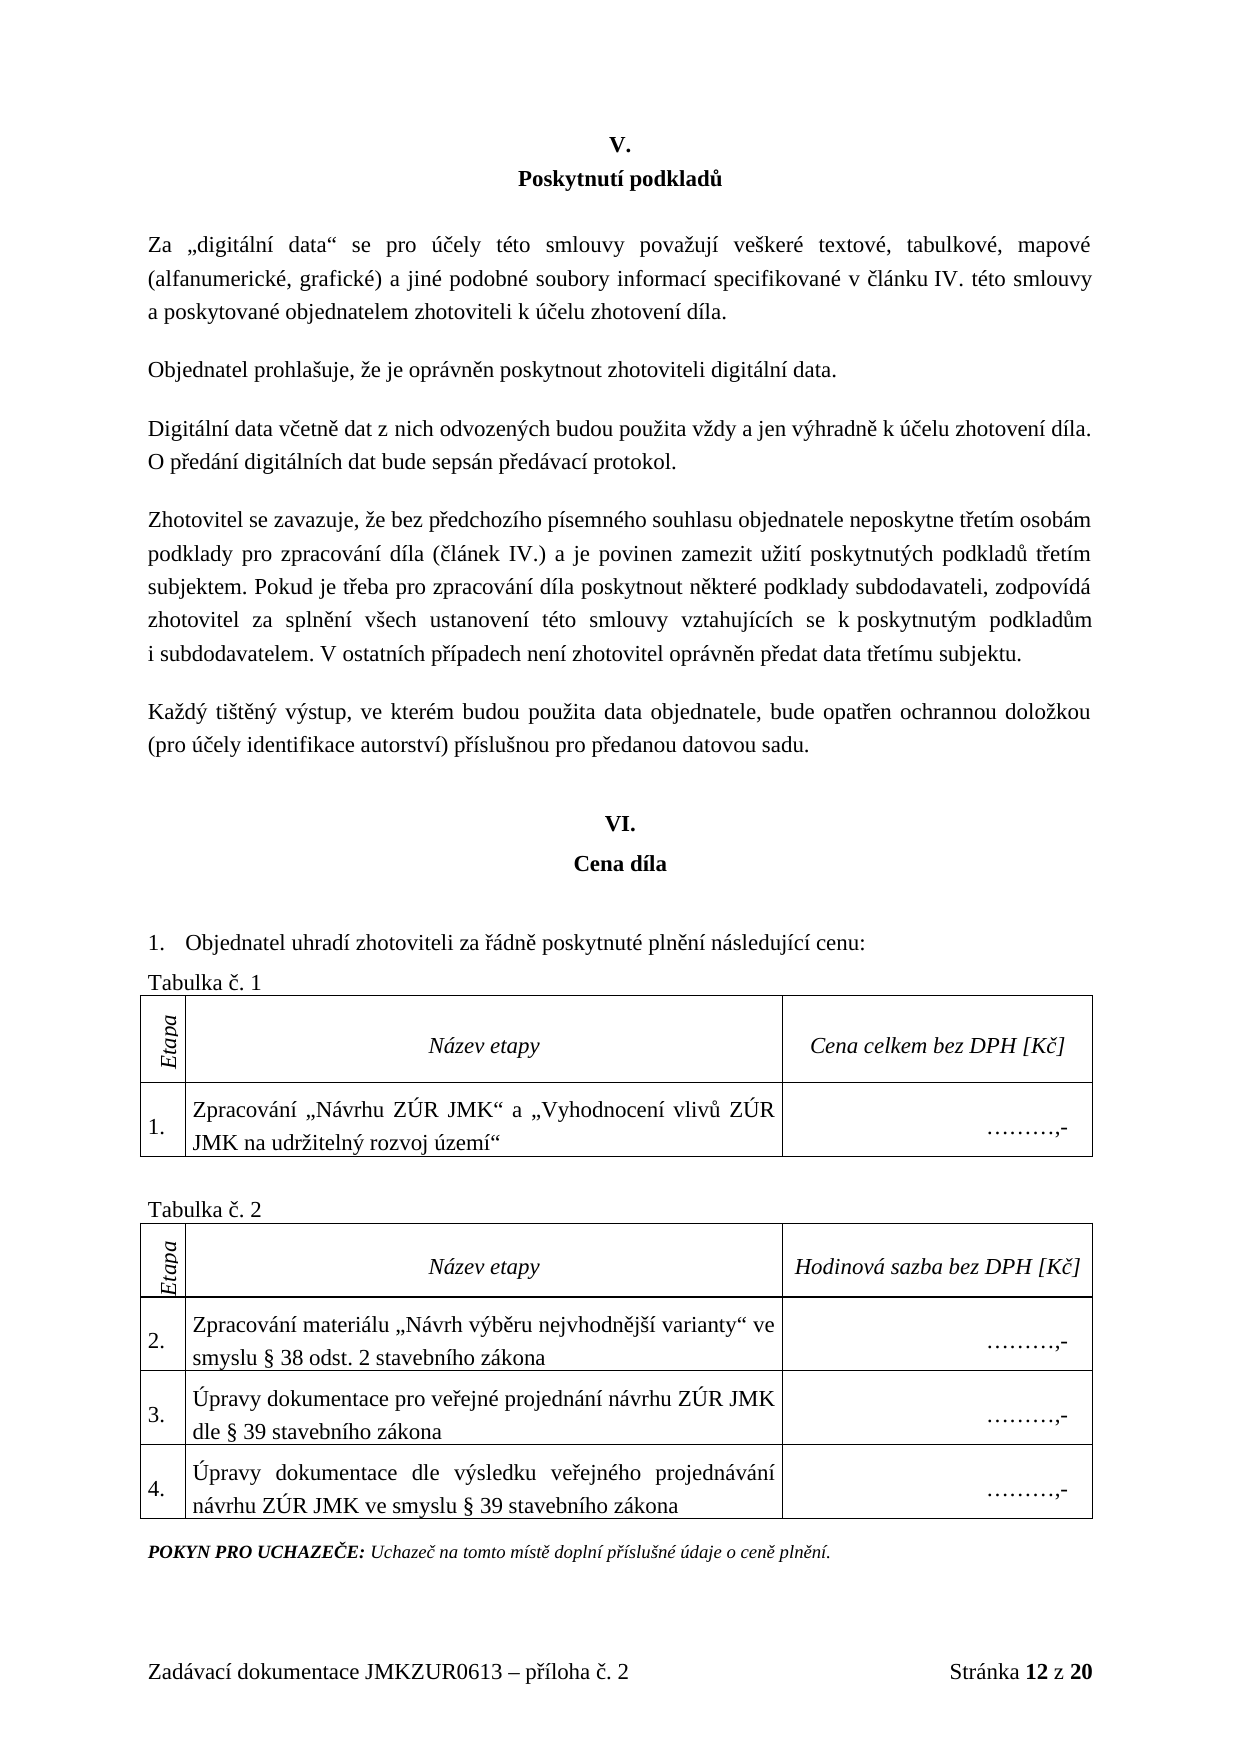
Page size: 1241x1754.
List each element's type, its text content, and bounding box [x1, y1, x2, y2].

text Každý tištěný výstup, ve kterém budou použita data objednatele, bude opatřen ochrannou doložkou (pro účely identifikace autorství) příslušnou pro předanou datovou sadu. [148, 691, 1092, 758]
text VI. [148, 803, 1092, 837]
table_cell ………,- [783, 1083, 1092, 1156]
table_cell 1. [141, 1083, 185, 1156]
table_cell Zpracování „Návrhu ZÚR JMK“ a „Vyhodnocení vlivů ZÚR JMK na udržitelný rozvoj území“ [186, 1083, 782, 1156]
table_cell 2. [141, 1298, 185, 1370]
table_cell ………,- [783, 1371, 1092, 1444]
table_header Název etapy [186, 1224, 782, 1296]
text Cena díla [148, 843, 1092, 876]
table_header Etapa [141, 996, 185, 1082]
table_cell ………,- [783, 1445, 1092, 1518]
table_cell Úpravy dokumentace pro veřejné projednání návrhu ZÚR JMK dle § 39 stavebního zákona [186, 1371, 782, 1444]
text Tabulka č. 2 [148, 1189, 1092, 1223]
table_cell Zpracování materiálu „Návrh výběru nejvhodnější varianty“ ve smyslu § 38 odst. 2 stavebního zákona [186, 1298, 782, 1370]
text Objednatel prohlašuje, že je oprávněn poskytnout zhotoviteli digitální data. [148, 349, 1092, 383]
table_cell ………,- [783, 1298, 1092, 1370]
table_header Hodinová sazba bez DPH [Kč] [783, 1224, 1092, 1296]
text V. [148, 124, 1092, 158]
text Za „digitální data“ se pro účely této smlouvy považují veškeré textové, tabulkové, mapové (alfanumerické, grafické) a jiné podobné soubory informací specifikované v článku IV. této smlouvy a poskytované objednatelem zhotoviteli k účelu zhotovení díla. [148, 224, 1092, 324]
list Objednatel uhradí zhotoviteli za řádně poskytnuté plnění následující cenu: [148, 922, 1092, 956]
table_header Název etapy [186, 996, 782, 1082]
table_header Etapa [141, 1224, 185, 1296]
text Zhotovitel se zavazuje, že bez předchozího písemného souhlasu objednatele neposkytne třetím osobám podklady pro zpracování díla (článek IV.) a je povinen zamezit užití poskytnutých podkladů třetím subjektem. Pokud je třeba pro zpracování díla poskytnout některé podklady subdodavateli, zodpovídá zhotovitel za splnění všech ustanovení této smlouvy vztahujících se k poskytnutým podkladům i subdodavatelem. V ostatních případech není zhotovitel oprávněn předat data třetímu subjektu. [148, 499, 1092, 666]
table_header Cena celkem bez DPH [Kč] [783, 996, 1092, 1082]
text Digitální data včetně dat z nich odvozených budou použita vždy a jen výhradně k účelu zhotovení díla. O předání digitálních dat bude sepsán předávací protokol. [148, 408, 1092, 474]
table_cell 3. [141, 1371, 185, 1444]
text POKYN PRO UCHAZEČE: Uchazeč na tomto místě doplní příslušné údaje o ceně plnění. [148, 1541, 1092, 1562]
table_cell Úpravy dokumentace dle výsledku veřejného projednávání návrhu ZÚR JMK ve smyslu § 39 stavebního zákona [186, 1445, 782, 1518]
text Tabulka č. 1 [148, 962, 1092, 995]
text Poskytnutí podkladů [148, 158, 1092, 191]
table_cell 4. [141, 1445, 185, 1518]
